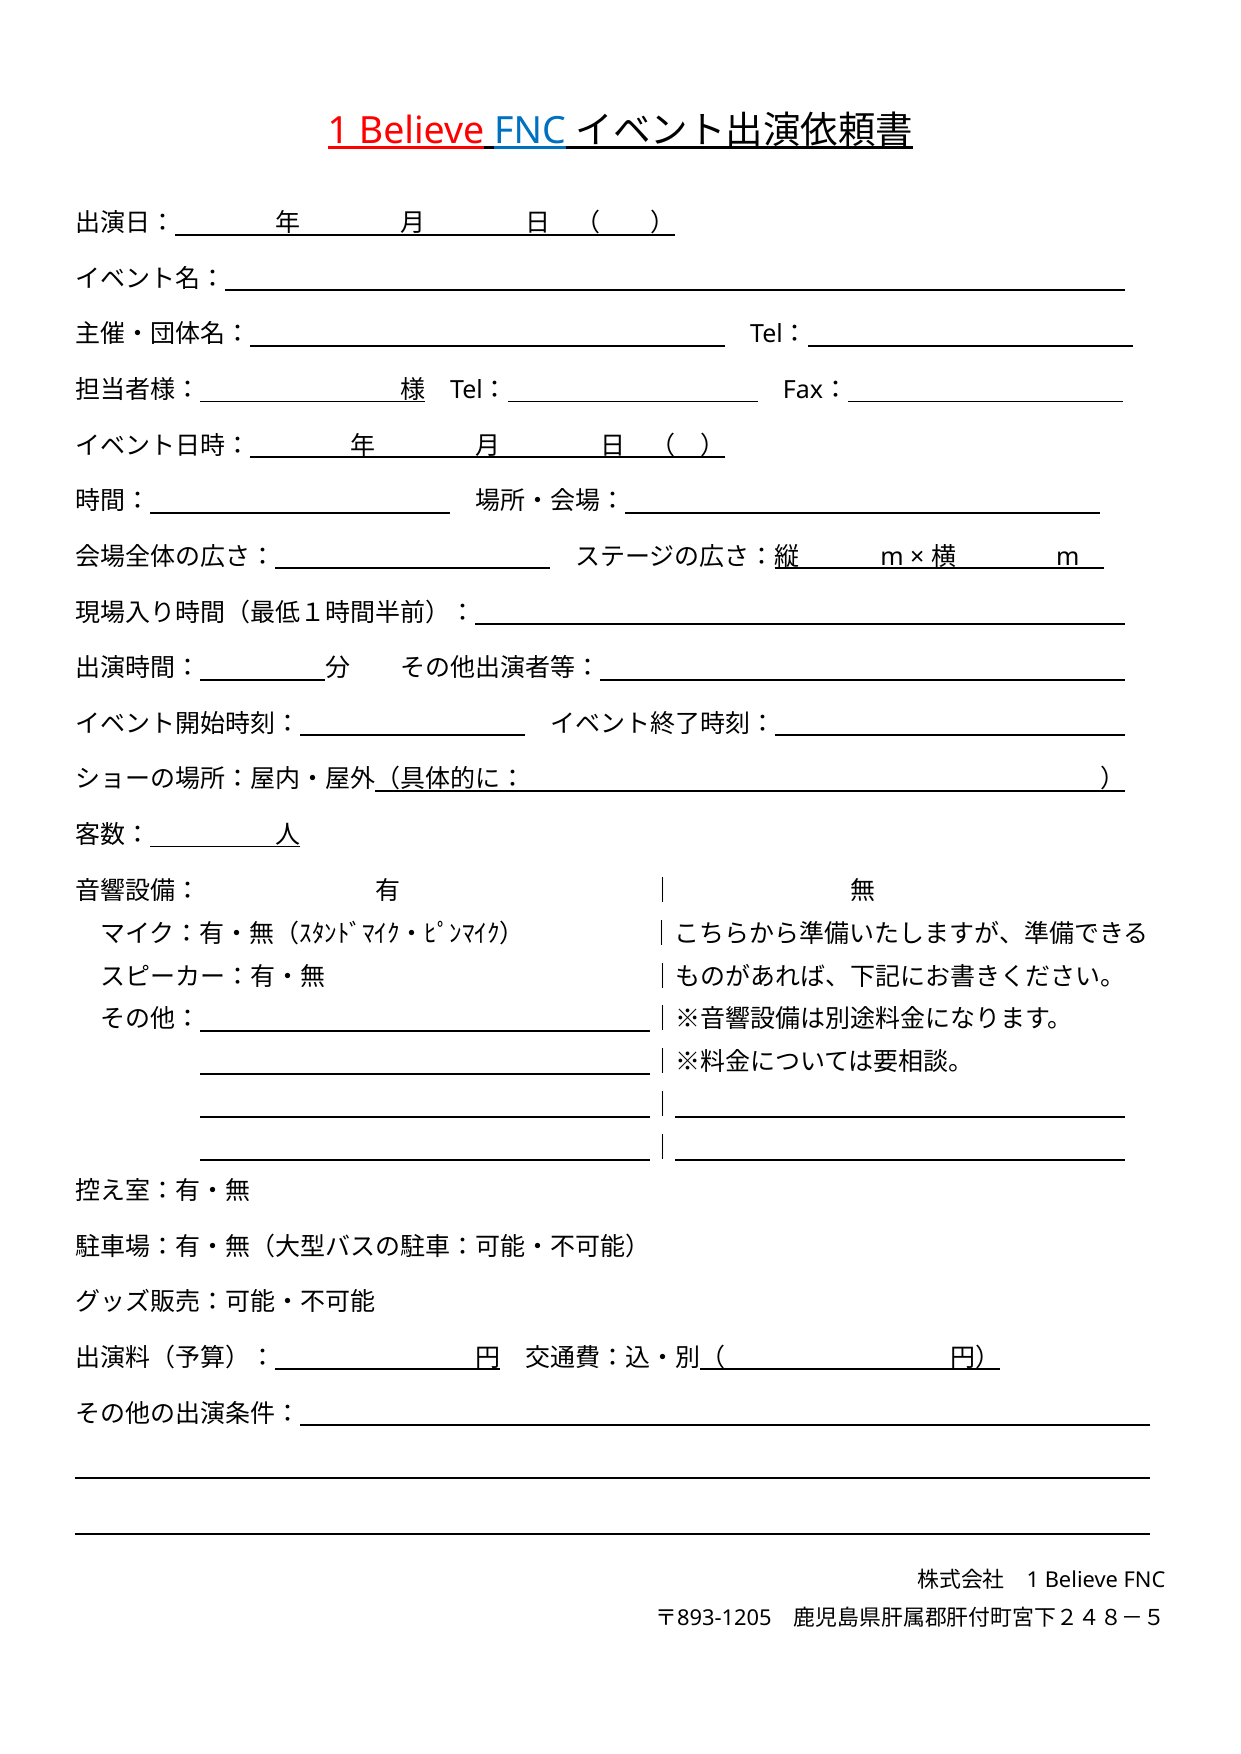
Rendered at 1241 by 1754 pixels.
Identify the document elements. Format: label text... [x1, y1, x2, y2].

text ショーの場所：屋内・屋外（具体的に： ） [75, 758, 1165, 796]
text 主催・団体名： Tel： [75, 313, 1165, 351]
text 〒893-1205 鹿児島県肝属郡肝付町宮下２４８－５ [75, 1597, 1165, 1634]
text 株式会社 1 Believe FNC [75, 1559, 1165, 1597]
text 現場入り時間（最低１時間半前）： [75, 591, 1165, 629]
text マイク：有・無（ｽﾀﾝﾄﾞﾏｲｸ・ﾋﾟﾝﾏｲｸ） ｜こちらから準備いたしますが、準備できる [75, 912, 1165, 950]
text ｜ [75, 1127, 1165, 1164]
text イベント開始時刻： イベント終了時刻： [75, 703, 1165, 740]
text 駐車場：有・無（大型バスの駐車：可能・不可能） [75, 1226, 1165, 1263]
text 音響設備： 有 ｜ 無 [75, 869, 1165, 907]
text イベント名： [75, 258, 1165, 295]
text その他： ｜※音響設備は別途料金になります。 [75, 998, 1165, 1036]
text グッズ販売：可能・不可能 [75, 1281, 1165, 1319]
text 時間： 場所・会場： [75, 480, 1165, 518]
text 出演日： 年 月 日 （ ） [75, 202, 1165, 239]
text 出演時間： 分 その他出演者等： [75, 647, 1165, 684]
text スピーカー：有・無 ｜ものがあれば、下記にお書きください。 [75, 955, 1165, 993]
text 出演料（予算）： 円 交通費：込・別（ 円） [75, 1337, 1165, 1374]
text 会場全体の広さ： ステージの広さ：縦 m × 横 m [75, 536, 1165, 573]
text 1 Believe FNC イベント出演依頼書 [75, 89, 1165, 164]
text ｜ [75, 1084, 1165, 1122]
text その他の出演条件： [75, 1392, 1165, 1430]
text 客数： 人 [75, 814, 1165, 851]
text 控え室：有・無 [75, 1170, 1165, 1207]
text 担当者様： 様 Tel： Fax： [75, 369, 1165, 406]
text イベント日時： 年 月 日 （ ） [75, 424, 1165, 462]
text ｜※料金については要相談。 [75, 1041, 1165, 1079]
